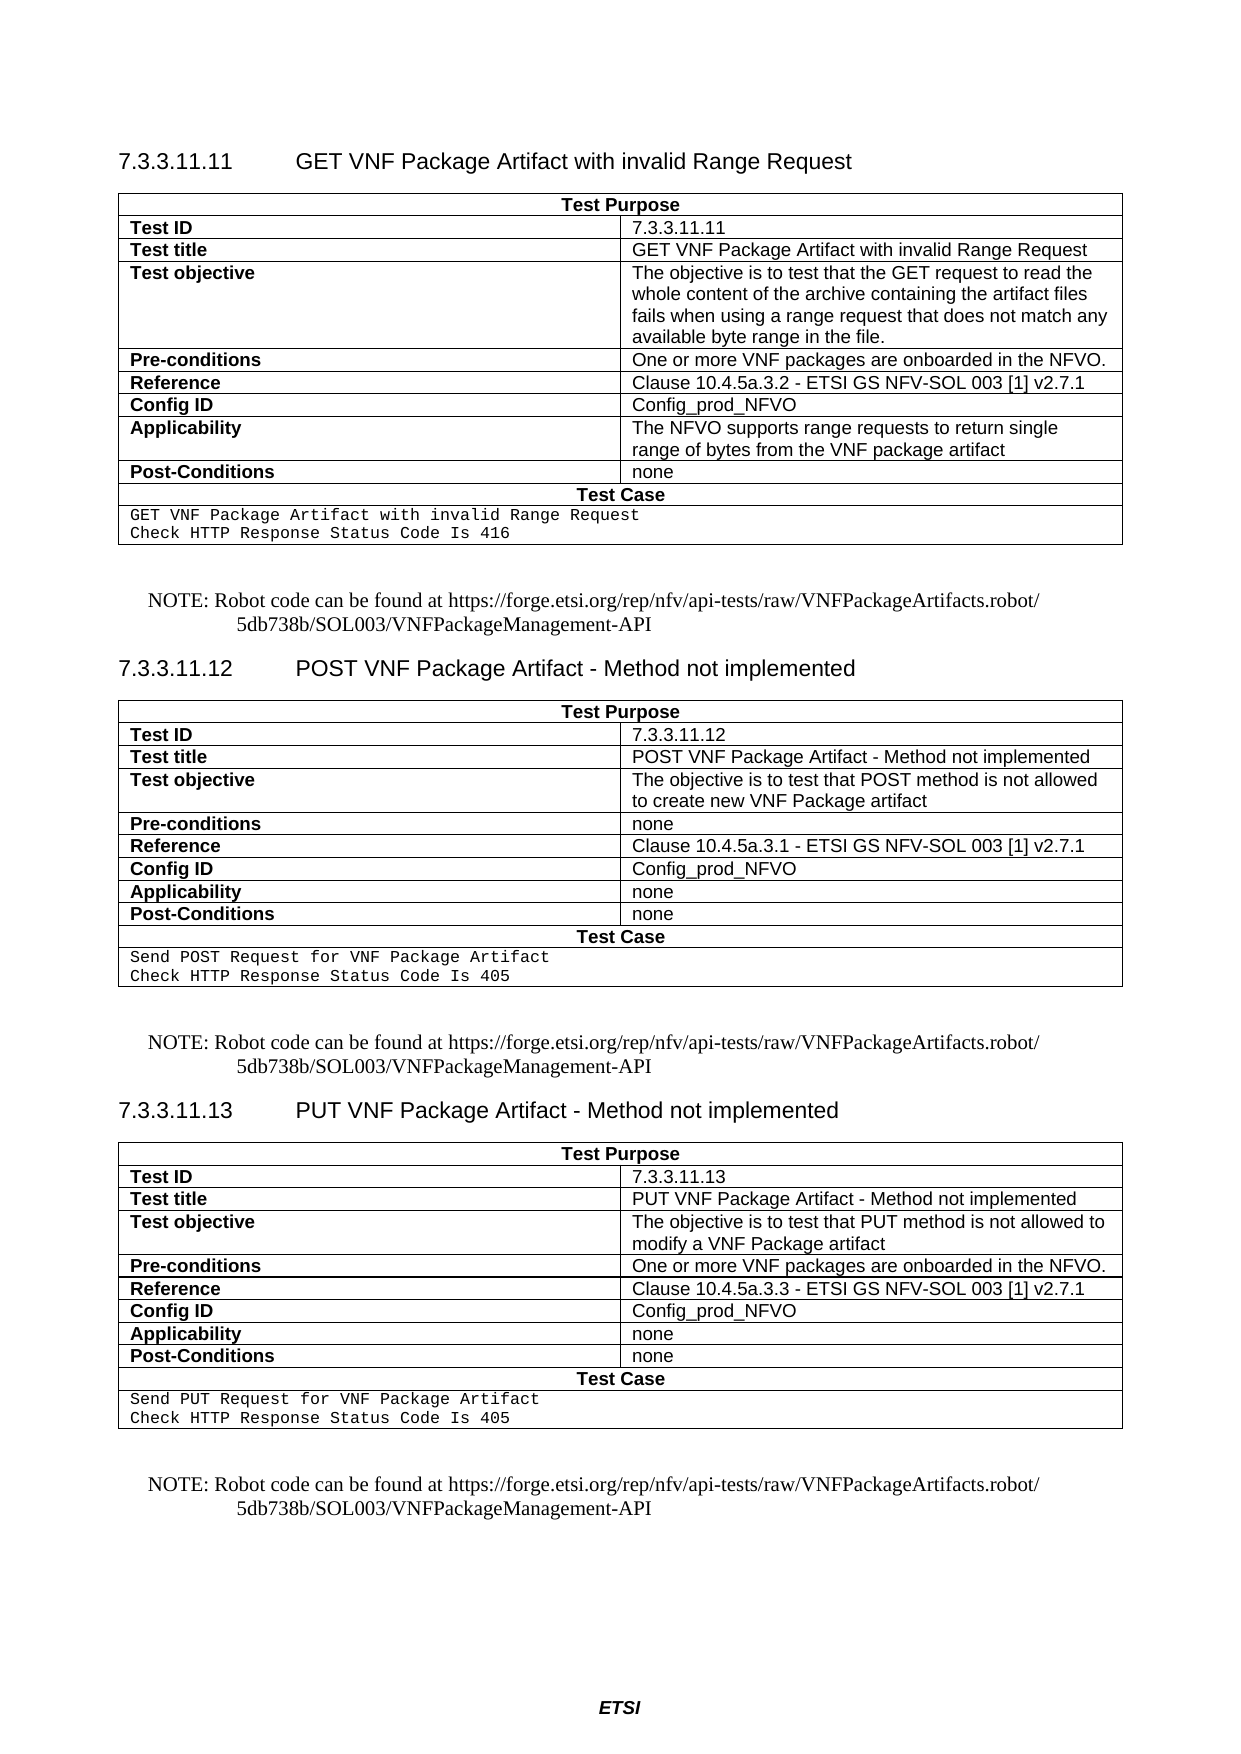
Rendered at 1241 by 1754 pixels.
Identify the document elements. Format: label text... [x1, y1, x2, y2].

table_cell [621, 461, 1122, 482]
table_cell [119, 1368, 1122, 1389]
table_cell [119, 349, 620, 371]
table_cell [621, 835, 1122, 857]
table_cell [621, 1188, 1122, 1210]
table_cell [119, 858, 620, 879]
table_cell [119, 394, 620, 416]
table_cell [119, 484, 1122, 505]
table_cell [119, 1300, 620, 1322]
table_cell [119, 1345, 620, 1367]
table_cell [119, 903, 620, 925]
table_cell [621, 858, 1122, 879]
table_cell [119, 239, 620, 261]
text NOTE: Robot code can be found at https://forge.etsi.org/rep/nfv/api-tests/raw/VNFPackageArtifacts.robot/5db738b/SOL003/VNFPackageManagement-API [148, 1030, 1122, 1078]
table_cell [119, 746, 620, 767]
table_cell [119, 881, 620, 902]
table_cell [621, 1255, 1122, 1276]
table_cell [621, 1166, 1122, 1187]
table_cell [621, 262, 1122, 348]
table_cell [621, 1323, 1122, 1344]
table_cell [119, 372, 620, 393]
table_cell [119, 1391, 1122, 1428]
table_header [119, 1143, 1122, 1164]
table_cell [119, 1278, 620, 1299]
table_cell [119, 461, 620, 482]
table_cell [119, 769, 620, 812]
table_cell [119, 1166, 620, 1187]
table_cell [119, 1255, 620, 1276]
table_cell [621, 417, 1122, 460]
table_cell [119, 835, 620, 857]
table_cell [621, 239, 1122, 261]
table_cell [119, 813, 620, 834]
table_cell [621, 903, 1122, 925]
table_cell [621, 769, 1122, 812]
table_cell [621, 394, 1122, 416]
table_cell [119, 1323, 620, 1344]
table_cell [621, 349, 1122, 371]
text NOTE: Robot code can be found at https://forge.etsi.org/rep/nfv/api-tests/raw/VNFPackageArtifacts.robot/5db738b/SOL003/VNFPackageManagement-API [148, 588, 1122, 636]
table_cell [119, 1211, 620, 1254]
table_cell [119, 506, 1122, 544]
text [148, 1472, 1122, 1520]
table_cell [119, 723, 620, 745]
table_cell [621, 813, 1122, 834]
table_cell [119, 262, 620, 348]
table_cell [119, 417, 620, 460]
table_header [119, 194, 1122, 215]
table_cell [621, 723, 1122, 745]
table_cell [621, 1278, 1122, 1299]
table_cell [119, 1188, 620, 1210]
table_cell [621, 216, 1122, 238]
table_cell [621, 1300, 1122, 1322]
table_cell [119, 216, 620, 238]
subtitle 7.3.3.11.12 POST VNF Package Artifact - Method not implemented [118, 654, 1122, 681]
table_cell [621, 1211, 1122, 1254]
subtitle 7.3.3.11.11 GET VNF Package Artifact with invalid Range Request [118, 148, 1122, 174]
subtitle 7.3.3.11.13 PUT VNF Package Artifact - Method not implemented [118, 1097, 1122, 1123]
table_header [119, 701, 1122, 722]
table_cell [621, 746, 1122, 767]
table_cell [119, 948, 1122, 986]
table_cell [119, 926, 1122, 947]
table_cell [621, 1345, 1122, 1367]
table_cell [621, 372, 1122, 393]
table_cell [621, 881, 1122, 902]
